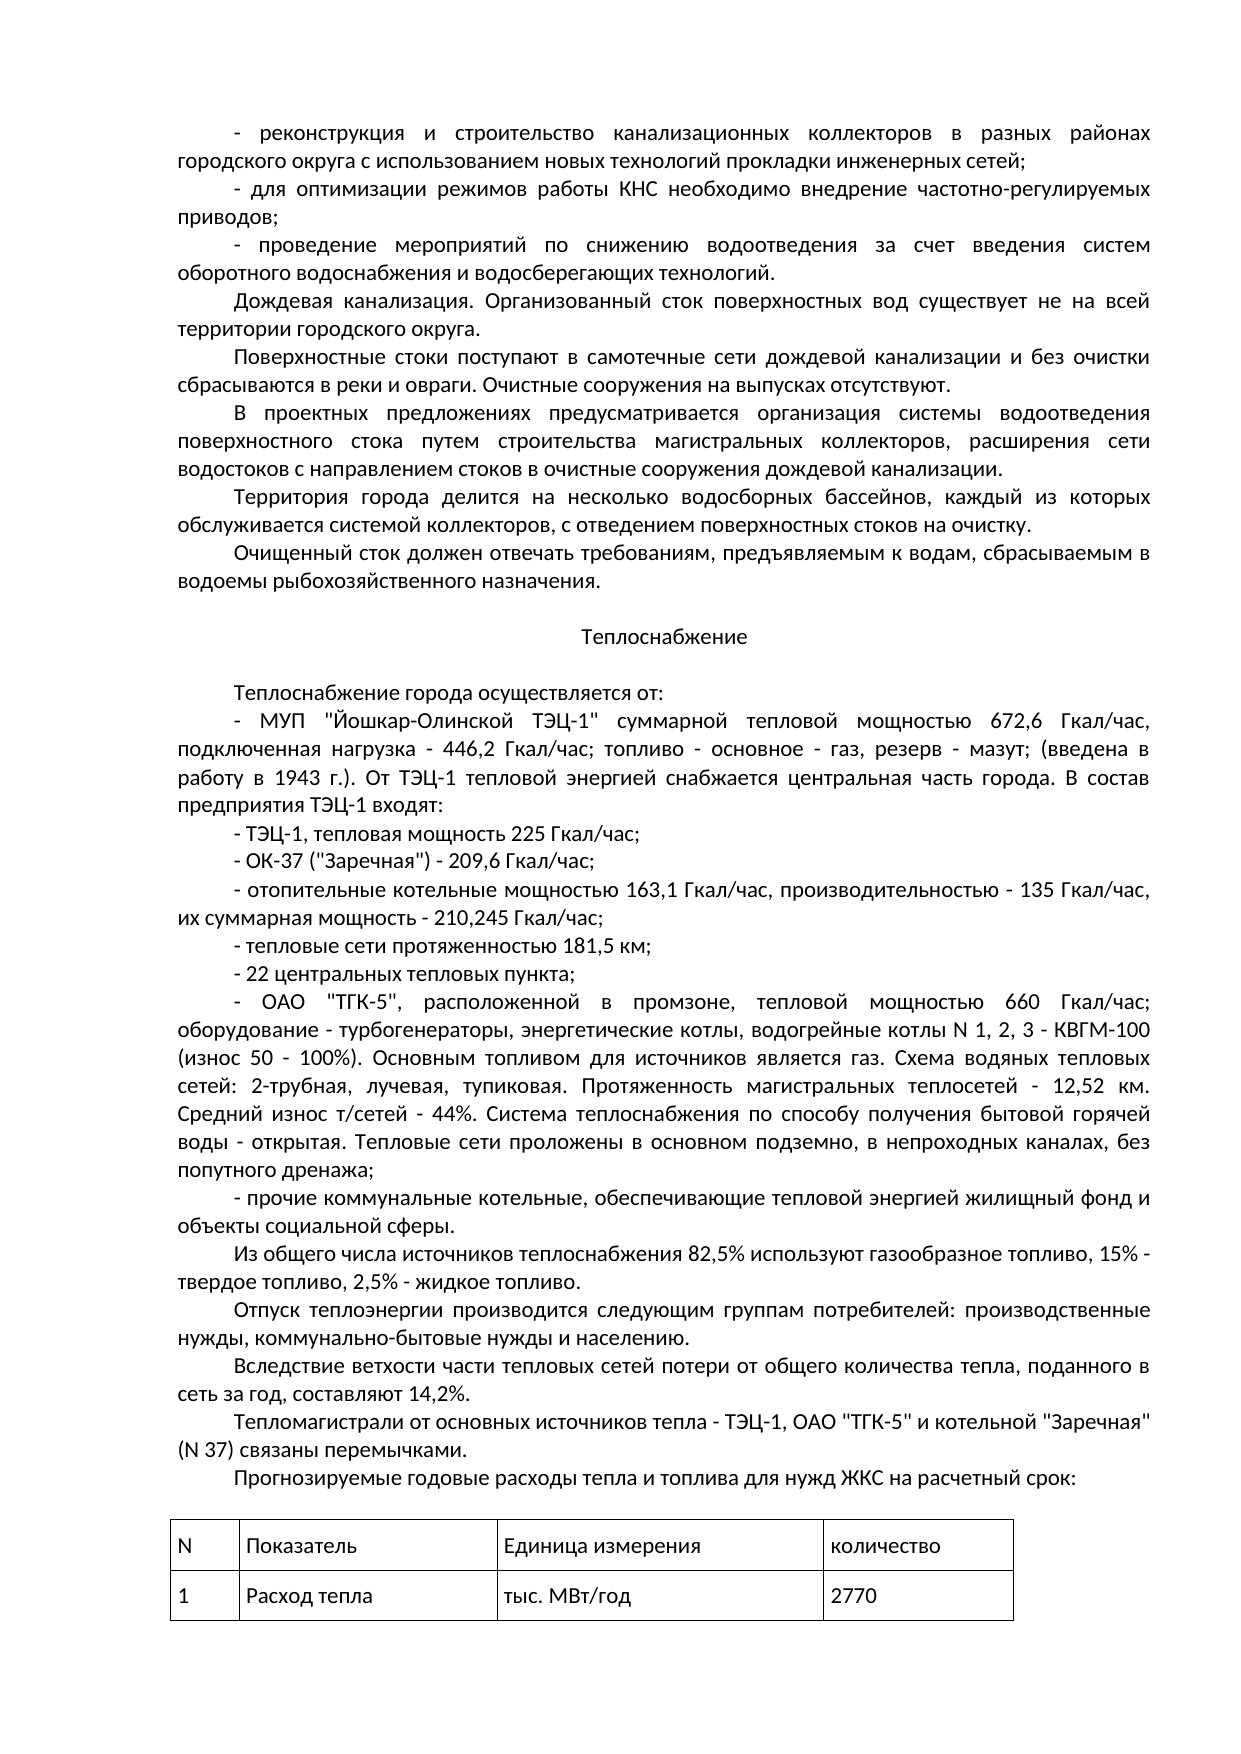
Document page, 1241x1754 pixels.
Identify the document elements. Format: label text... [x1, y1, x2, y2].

text - проведение мероприятий по снижению водоотведения за счет введения систем оборотного водоснабжения и водосберегающих технологий. [177, 230, 1152, 286]
table_cell 2770 [824, 1571, 1013, 1620]
text - ОК-37 ("Заречная") - 209,6 Гкал/час; [177, 847, 1152, 875]
table_header N [171, 1520, 239, 1569]
text В проектных предложениях предусматривается организация системы водоотведения поверхностного стока путем строительства магистральных коллекторов, расширения сети водостоков с направлением стоков в очистные сооружения дождевой канализации. [177, 398, 1152, 482]
text - МУП "Йошкар-Олинской ТЭЦ-1" суммарной тепловой мощностью 672,6 Гкал/час, подключенная нагрузка - 446,2 Гкал/час; топливо - основное - газ, резерв - мазут; (введена в работу в 1943 г.). От ТЭЦ-1 тепловой энергией снабжается центральная часть города. В состав предприятия ТЭЦ-1 входят: [177, 707, 1152, 819]
table_header количество [824, 1520, 1013, 1569]
table_cell Расход тепла [240, 1571, 497, 1620]
text - 22 центральных тепловых пункта; [177, 959, 1152, 987]
table_cell тыс. МВт/год [498, 1571, 823, 1620]
text Дождевая канализация. Организованный сток поверхностных вод существует не на всей территории городского округа. [177, 286, 1152, 342]
table_header Единица измерения [498, 1520, 823, 1569]
text - для оптимизации режимов работы КНС необходимо внедрение частотно-регулируемых приводов; [177, 174, 1152, 230]
text Вследствие ветхости части тепловых сетей потери от общего количества тепла, поданного в сеть за год, составляют 14,2%. [177, 1351, 1152, 1407]
table_cell 1 [171, 1571, 239, 1620]
text Из общего числа источников теплоснабжения 82,5% используют газообразное топливо, 15% - твердое топливо, 2,5% - жидкое топливо. [177, 1239, 1152, 1295]
text - ОАО "ТГК-5", расположенной в промзоне, тепловой мощностью 660 Гкал/час; оборудование - турбогенераторы, энергетические котлы, водогрейные котлы N 1, 2, 3 - КВГМ-100 (износ 50 - 100%). Основным топливом для источников является газ. Схема водяных тепловых сетей: 2-трубная, лучевая, тупиковая. Протяженность магистральных теплосетей - 12,52 км. Средний износ т/сетей - 44%. Система теплоснабжения по способу получения бытовой горячей воды - открытая. Тепловые сети проложены в основном подземно, в непроходных каналах, без попутного дренажа; [177, 987, 1152, 1183]
text Отпуск теплоэнергии производится следующим группам потребителей: производственные нужды, коммунально-бытовые нужды и населению. [177, 1295, 1152, 1351]
text Теплоснабжение [177, 622, 1152, 651]
text - тепловые сети протяженностью 181,5 км; [177, 931, 1152, 959]
table_header Показатель [240, 1520, 497, 1569]
text - реконструкция и строительство канализационных коллекторов в разных районах городского округа с использованием новых технологий прокладки инженерных сетей; [177, 118, 1152, 174]
text Очищенный сток должен отвечать требованиям, предъявляемым к водам, сбрасываемым в водоемы рыбохозяйственного назначения. [177, 538, 1152, 594]
text Теплоснабжение города осуществляется от: [177, 678, 1152, 707]
text - ТЭЦ-1, тепловая мощность 225 Гкал/час; [177, 819, 1152, 847]
text - отопительные котельные мощностью 163,1 Гкал/час, производительностью - 135 Гкал/час, их суммарная мощность - 210,245 Гкал/час; [177, 875, 1152, 931]
text Тепломагистрали от основных источников тепла - ТЭЦ-1, ОАО "ТГК-5" и котельной "Заречная" (N 37) связаны перемычками. [177, 1407, 1152, 1463]
text Поверхностные стоки поступают в самотечные сети дождевой канализации и без очистки сбрасываются в реки и овраги. Очистные сооружения на выпусках отсутствуют. [177, 342, 1152, 398]
text Прогнозируемые годовые расходы тепла и топлива для нужд ЖКС на расчетный срок: [177, 1463, 1152, 1491]
text - прочие коммунальные котельные, обеспечивающие тепловой энергией жилищный фонд и объекты социальной сферы. [177, 1183, 1152, 1239]
text Территория города делится на несколько водосборных бассейнов, каждый из которых обслуживается системой коллекторов, с отведением поверхностных стоков на очистку. [177, 482, 1152, 538]
